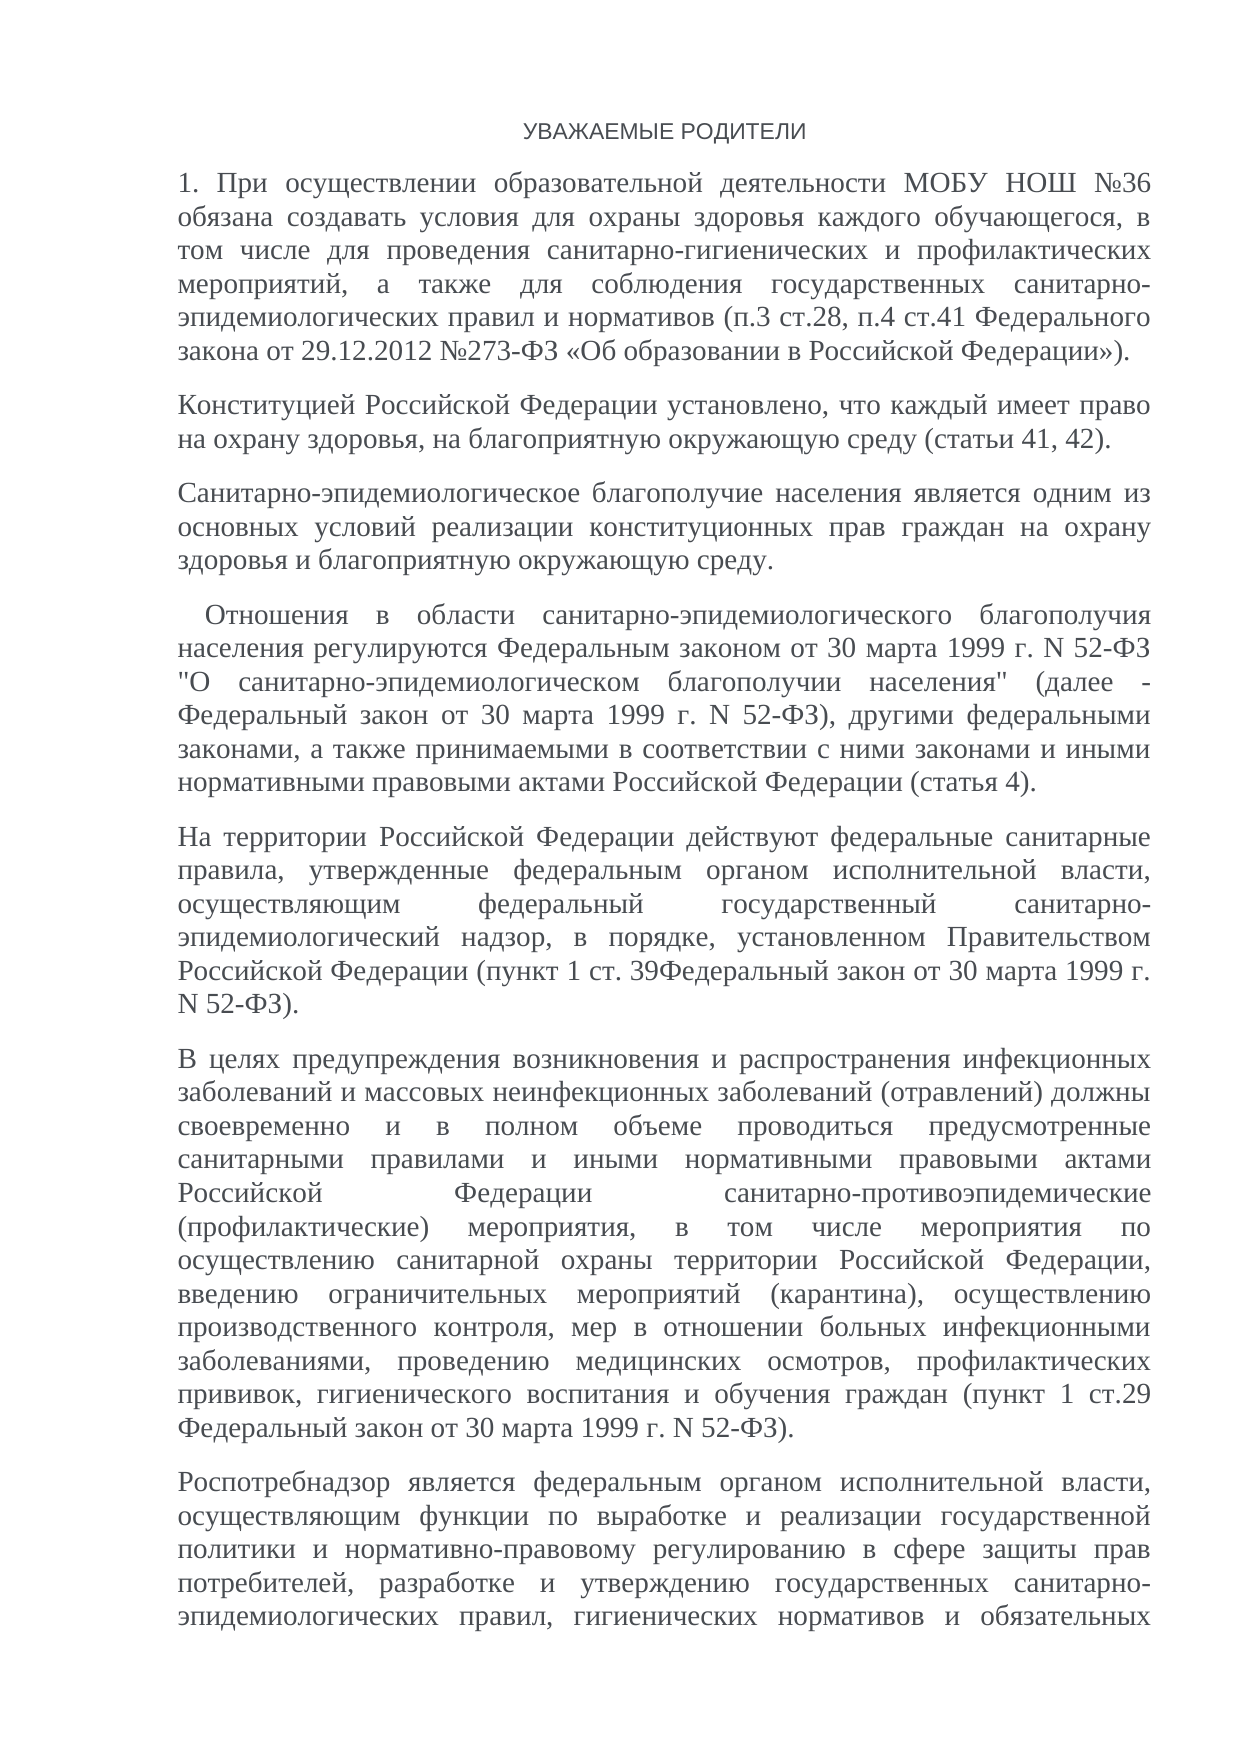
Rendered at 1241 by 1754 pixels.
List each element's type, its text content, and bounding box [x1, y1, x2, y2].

text В целях предупреждения возникновения и распространения инфекционных заболеваний и массовых неинфекционных заболеваний (отравлений) должны своевременно и в полном объеме проводиться предусмотренные санитарными правилами и иными нормативными правовыми актами Российской Федерации санитарно-противоэпидемические (профилактические) мероприятия, в том числе мероприятия по осуществлению санитарной охраны территории Российской Федерации, введению ограничительных мероприятий (карантина), осуществлению производственного контроля, мер в отношении больных инфекционными заболеваниями, проведению медицинских осмотров, профилактических прививок, гигиенического воспитания и обучения граждан (пункт 1 ст.29 Федеральный закон от 30 марта 1999 г. N 52-ФЗ). [177, 1041, 1152, 1443]
text УВАЖАЕМЫЕ РОДИТЕЛИ [177, 118, 1152, 144]
text Конституцией Российской Федерации установлено, что каждый имеет право на охрану здоровья, на благоприятную окружающую среду (статьи 41, 42). [177, 387, 1152, 454]
text На территории Российской Федерации действуют федеральные санитарные правила, утвержденные федеральным органом исполнительной власти, осуществляющим федеральный государственный санитарно-эпидемиологический надзор, в порядке, установленном Правительством Российской Федерации (пункт 1 ст. 39Федеральный закон от 30 марта 1999 г. N 52-ФЗ). [177, 819, 1152, 1020]
text Санитарно-эпидемиологическое благополучие населения является одним из основных условий реализации конституционных прав граждан на охрану здоровья и благоприятную окружающую среду. [177, 475, 1152, 576]
text Отношения в области санитарно-эпидемиологического благополучия населения регулируются Федеральным законом от 30 марта 1999 г. N 52-ФЗ "О санитарно-эпидемиологическом благополучии населения" (далее - Федеральный закон от 30 марта 1999 г. N 52-ФЗ), другими федеральными законами, а также принимаемыми в соответствии с ними законами и иными нормативными правовыми актами Российской Федерации (статья 4). [177, 597, 1152, 798]
text 1. При осуществлении образовательной деятельности МОБУ НОШ №36 обязана создавать условия для охраны здоровья каждого обучающегося, в том числе для проведения санитарно-гигиенических и профилактических мероприятий, а также для соблюдения государственных санитарно-эпидемиологических правил и нормативов (п.3 ст.28, п.4 ст.41 Федерального закона от 29.12.2012 №273-ФЗ «Об образовании в Российской Федерации»). [177, 165, 1152, 367]
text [177, 1464, 1152, 1632]
